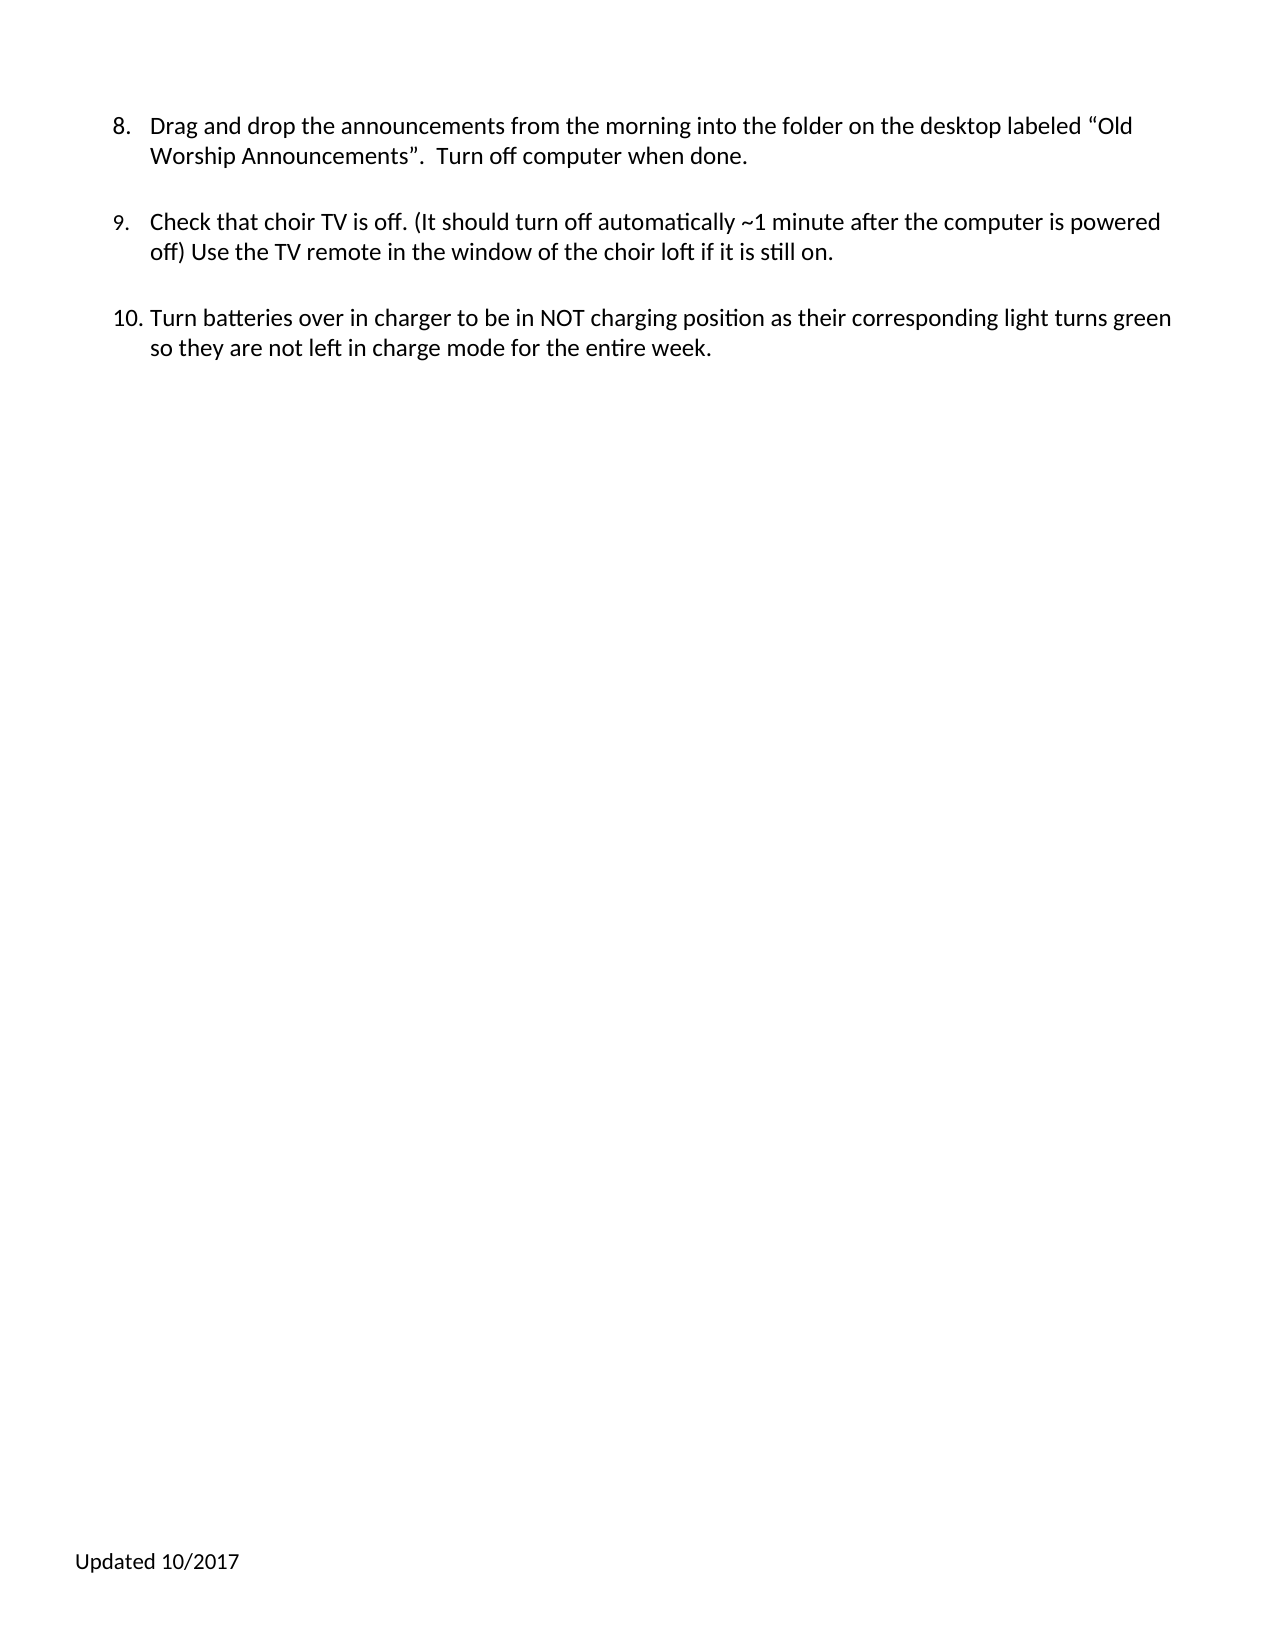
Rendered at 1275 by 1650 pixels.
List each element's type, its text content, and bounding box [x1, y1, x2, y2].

list Turn batteries over in charger to be in NOT charging position as their corresponding light turns green so they are not left in charge mode for the entire week. [112, 302, 1200, 363]
list Check that choir TV is off. (It should turn off automatically ~1 minute after the computer is powered off) Use the TV remote in the window of the choir loft if it is still on. [112, 206, 1200, 267]
list Drag and drop the announcements from the morning into the folder on the desktop labeled “Old Worship Announcements”. Turn off computer when done. [112, 110, 1200, 171]
